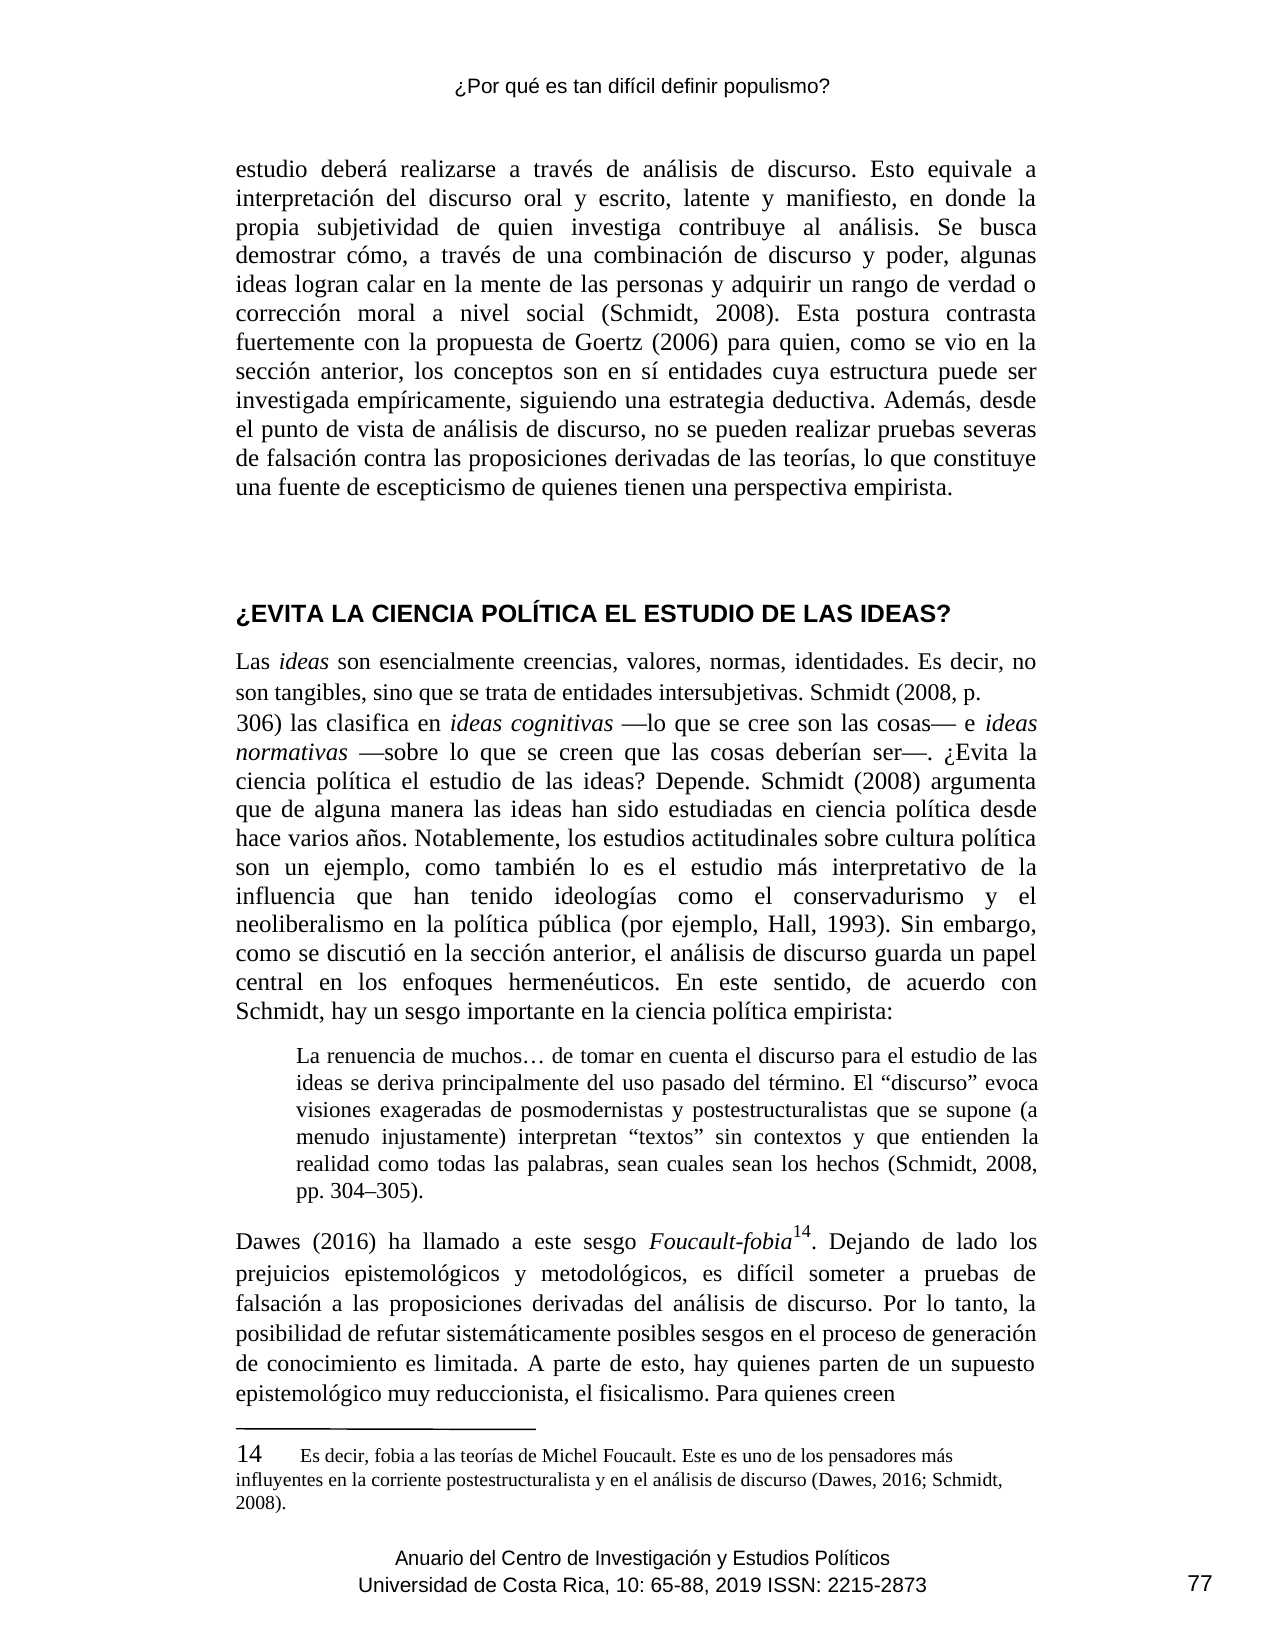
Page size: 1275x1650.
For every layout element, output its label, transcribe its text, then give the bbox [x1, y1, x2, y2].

text ¿EVITA LA CIENCIA POLÍTICA EL ESTUDIO DE LAS IDEAS? [235, 599, 1212, 628]
text Dawes (2016) ha llamado a este sesgo Foucault-fobia14. Dejando de lado los prejuicios epistemológicos y metodológicos, es difícil someter a pruebas de falsación a las proposiciones derivadas del análisis de discurso. Por lo tanto, la posibilidad de refutar sistemáticamente posibles sesgos en el proceso de generación de conocimiento es limitada. A parte de esto, hay quienes parten de un supuesto epistemológico muy reduccionista, el fisicalismo. Para quienes creen [235, 1220, 1037, 1406]
text La renuencia de muchos… de tomar en cuenta el discurso para el estudio de las ideas se deriva principalmente del uso pasado del término. El “discurso” evoca visiones exageradas de posmodernistas y postestructuralistas que se supone (a menudo injustamente) interpretan “textos” sin contextos y que entienden la realidad como todas las palabras, sean cuales sean los hechos (Schmidt, 2008, pp. 304–305). [296, 1042, 1039, 1203]
table_header Anuario del Centro de Investigación y Estudios Políticos [346, 1545, 1058, 1570]
list las clasifica en ideas cognitivas —lo que se cree son las cosas— e ideas normativas —sobre lo que se creen que las cosas deberían ser—. ¿Evita la ciencia política el estudio de las ideas? Depende. Schmidt (2008) argumenta que de alguna manera las ideas han sido estudiadas en ciencia política desde hace varios años. Notablemente, los estudios actitudinales sobre cultura política son un ejemplo, como también lo es el estudio más interpretativo de la influencia que han tenido ideologías como el conservadurismo y el neoliberalismo en la política pública (por ejemplo, Hall, 1993). Sin embargo, como se discutió en la sección anterior, el análisis de discurso guarda un papel central en los enfoques hermenéuticos. En este sentido, de acuerdo con Schmidt, hay un sesgo importante en la ciencia política empirista: [235, 708, 1037, 1024]
text estudio deberá realizarse a través de análisis de discurso. Esto equivale a interpretación del discurso oral y escrito, latente y manifiesto, en donde la propia subjetividad de quien investiga contribuye al análisis. Se busca demostrar cómo, a través de una combinación de discurso y poder, algunas ideas logran calar en la mente de las personas y adquirir un rango de verdad o corrección moral a nivel social (Schmidt, 2008). Esta postura contrasta fuertemente con la propuesta de Goertz (2006) para quien, como se vio en la sección anterior, los conceptos son en sí entidades cuya estructura puede ser investigada empíricamente, siguiendo una estrategia deductiva. Además, desde el punto de vista de análisis de discurso, no se pueden realizar pruebas severas de falsación contra las proposiciones derivadas de las teorías, lo que constituye una fuente de escepticismo de quienes tienen una perspectiva empirista. [235, 154, 1037, 501]
table_header 77 [1058, 1545, 1212, 1597]
text ¿Por qué es tan difícil definir populismo? [454, 74, 1212, 98]
text Las ideas son esencialmente creencias, valores, normas, identidades. Es decir, no son tangibles, sino que se trata de entidades intersubjetivas. Schmidt (2008, p. [235, 647, 1037, 705]
list Es decir, fobia a las teorías de Michel Foucault. Este es uno de los pensadores más influyentes en la corriente postestructuralista y en el análisis de discurso (Dawes, 2016; Schmidt, 2008). [235, 1439, 1039, 1513]
table_cell Universidad de Costa Rica, 10: 65-88, 2019 ISSN: 2215-2873 [346, 1570, 1058, 1597]
